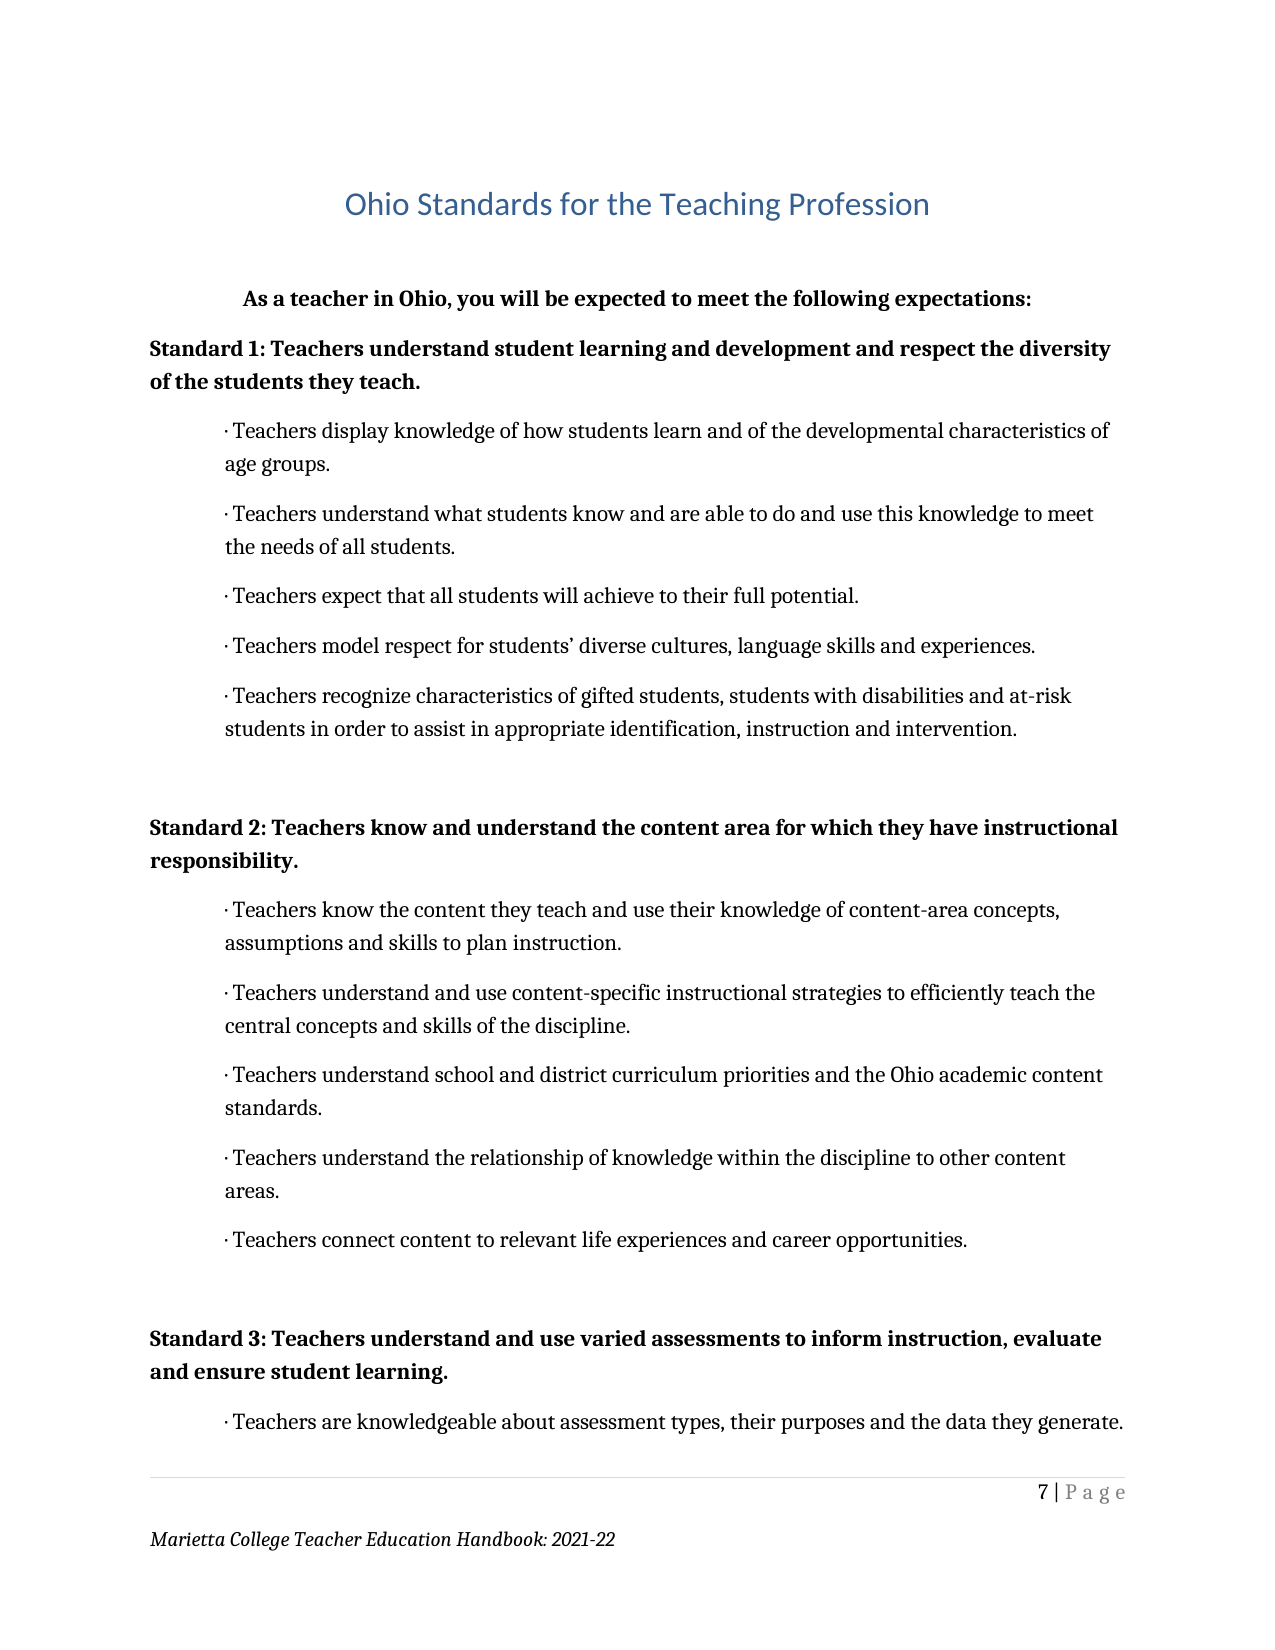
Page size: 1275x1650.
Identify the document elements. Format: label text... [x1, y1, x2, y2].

text · Teachers understand and use content-specific instructional strategies to efficiently teach the central concepts and skills of the discipline. [225, 979, 1125, 1039]
text · Teachers understand school and district curriculum priorities and the Ohio academic content standards. [225, 1062, 1125, 1121]
text Standard 3: Teachers understand and use varied assessments to inform instruction, evaluate and ensure student learning. [150, 1326, 1125, 1386]
text · Teachers model respect for students’ diverse cultures, language skills and experiences. [225, 633, 1125, 659]
text · Teachers display knowledge of how students learn and of the developmental characteristics of age groups. [225, 418, 1125, 478]
text · Teachers understand the relationship of knowledge within the discipline to other content areas. [225, 1144, 1125, 1204]
text Standard 2: Teachers know and understand the content area for which they have instructional responsibility. [150, 814, 1125, 874]
text · Teachers recognize characteristics of gifted students, students with disabilities and at-risk students in order to assist in appropriate identification, instruction and intervention. [225, 682, 1125, 742]
text · Teachers expect that all students will achieve to their full potential. [225, 583, 1125, 610]
text · Teachers are knowledgeable about assessment types, their purposes and the data they generate. [225, 1409, 1125, 1435]
text · Teachers understand what students know and are able to do and use this knowledge to meet the needs of all students. [225, 501, 1125, 560]
text As a teacher in Ohio, you will be expected to meet the following expectations: [150, 286, 1125, 313]
text Standard 1: Teachers understand student learning and development and respect the diversity of the students they teach. [150, 336, 1125, 395]
subtitle Ohio Standards for the Teaching Profession [150, 183, 1125, 224]
text · Teachers connect content to relevant life experiences and career opportunities. [225, 1227, 1125, 1253]
text · Teachers know the content they teach and use their knowledge of content-area concepts, assumptions and skills to plan instruction. [225, 897, 1125, 956]
